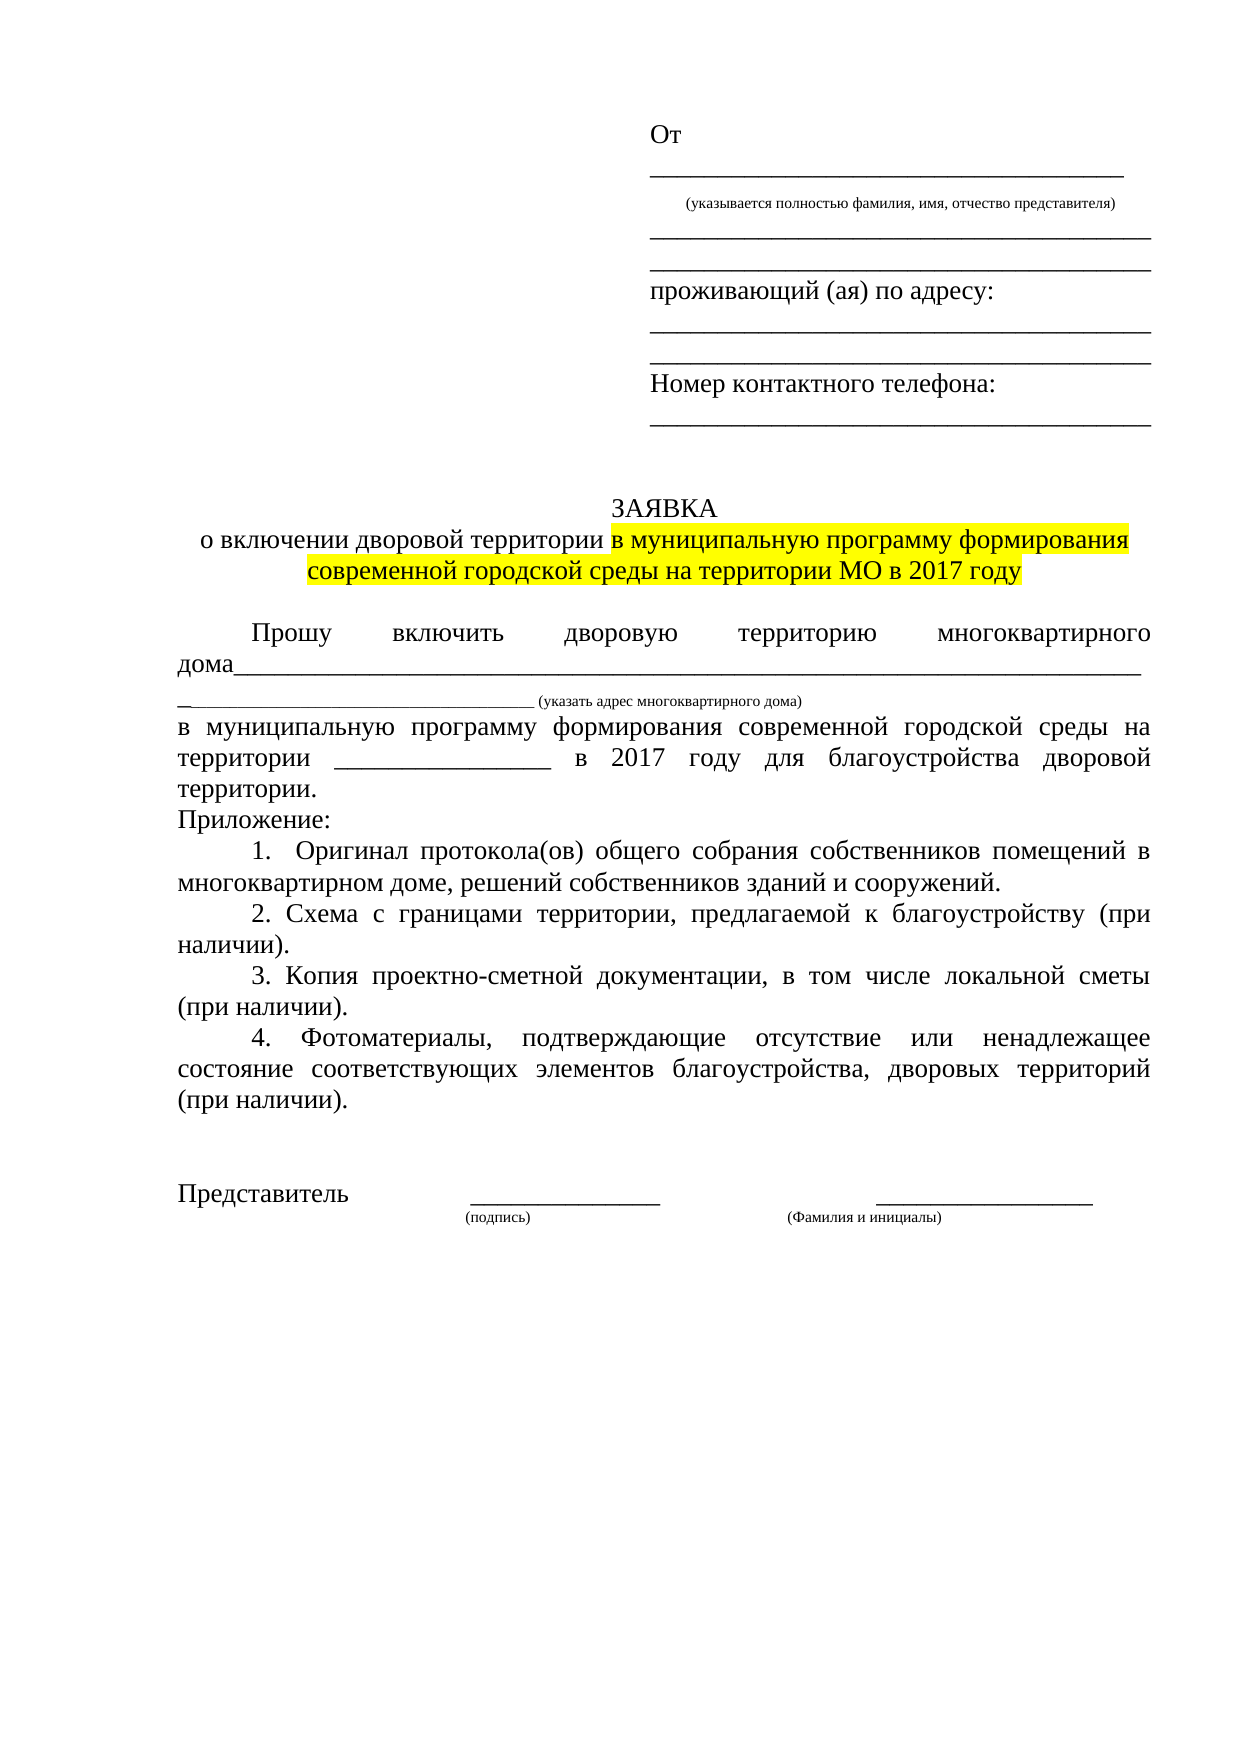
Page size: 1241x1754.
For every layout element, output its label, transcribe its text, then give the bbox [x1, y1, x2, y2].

text Приложение: [177, 803, 1152, 834]
text 4. Фотоматериалы, подтверждающие отсутствие или ненадлежащее состояние соответствующих элементов благоустройства, дворовых территорий (при наличии). [177, 1021, 1152, 1115]
text Номер контактного телефона: _____________________________________ [650, 367, 1152, 429]
list Оригинал протокола(ов) общего собрания собственников помещений в многоквартирном доме, решений собственников зданий и сооружений. [177, 834, 1152, 897]
text __________________________________________________________________________ [650, 212, 1152, 274]
text Представитель ______________ ________________ [177, 1177, 1152, 1208]
text От ___________________________________ [650, 118, 1152, 180]
text 3. Копия проектно-сметной документации, в том числе локальной сметы (при наличии). [177, 959, 1152, 1021]
text о включении дворовой территории в муниципальную программу формирования современной городской среды на территории МО в 2017 году [177, 523, 611, 585]
text о включении дворовой территории в муниципальную программу формирования современной городской среды на территории МО в 2017 году [1022, 523, 1152, 585]
text __________________________________________________________________________ [650, 305, 1152, 367]
text проживающий (ая) по адресу: [650, 274, 1152, 305]
text (подпись) (Фамилия и инициалы) [177, 1208, 1152, 1239]
text ЗАЯВКА [177, 492, 1152, 523]
text 2. Схема с границами территории, предлагаемой к благоустройству (при наличии). [177, 897, 1152, 959]
text Прошу включить дворовую территорию многоквартирного дома________________________________________________________________________________________________________________ (указать адрес многоквартирного дома) [177, 616, 1152, 710]
text в муниципальную программу формирования современной городской среды на территории ________________ в 2017 году для благоустройства дворовой территории. [177, 710, 1152, 803]
text (указывается полностью фамилия, имя, отчество представителя) [650, 180, 1152, 212]
